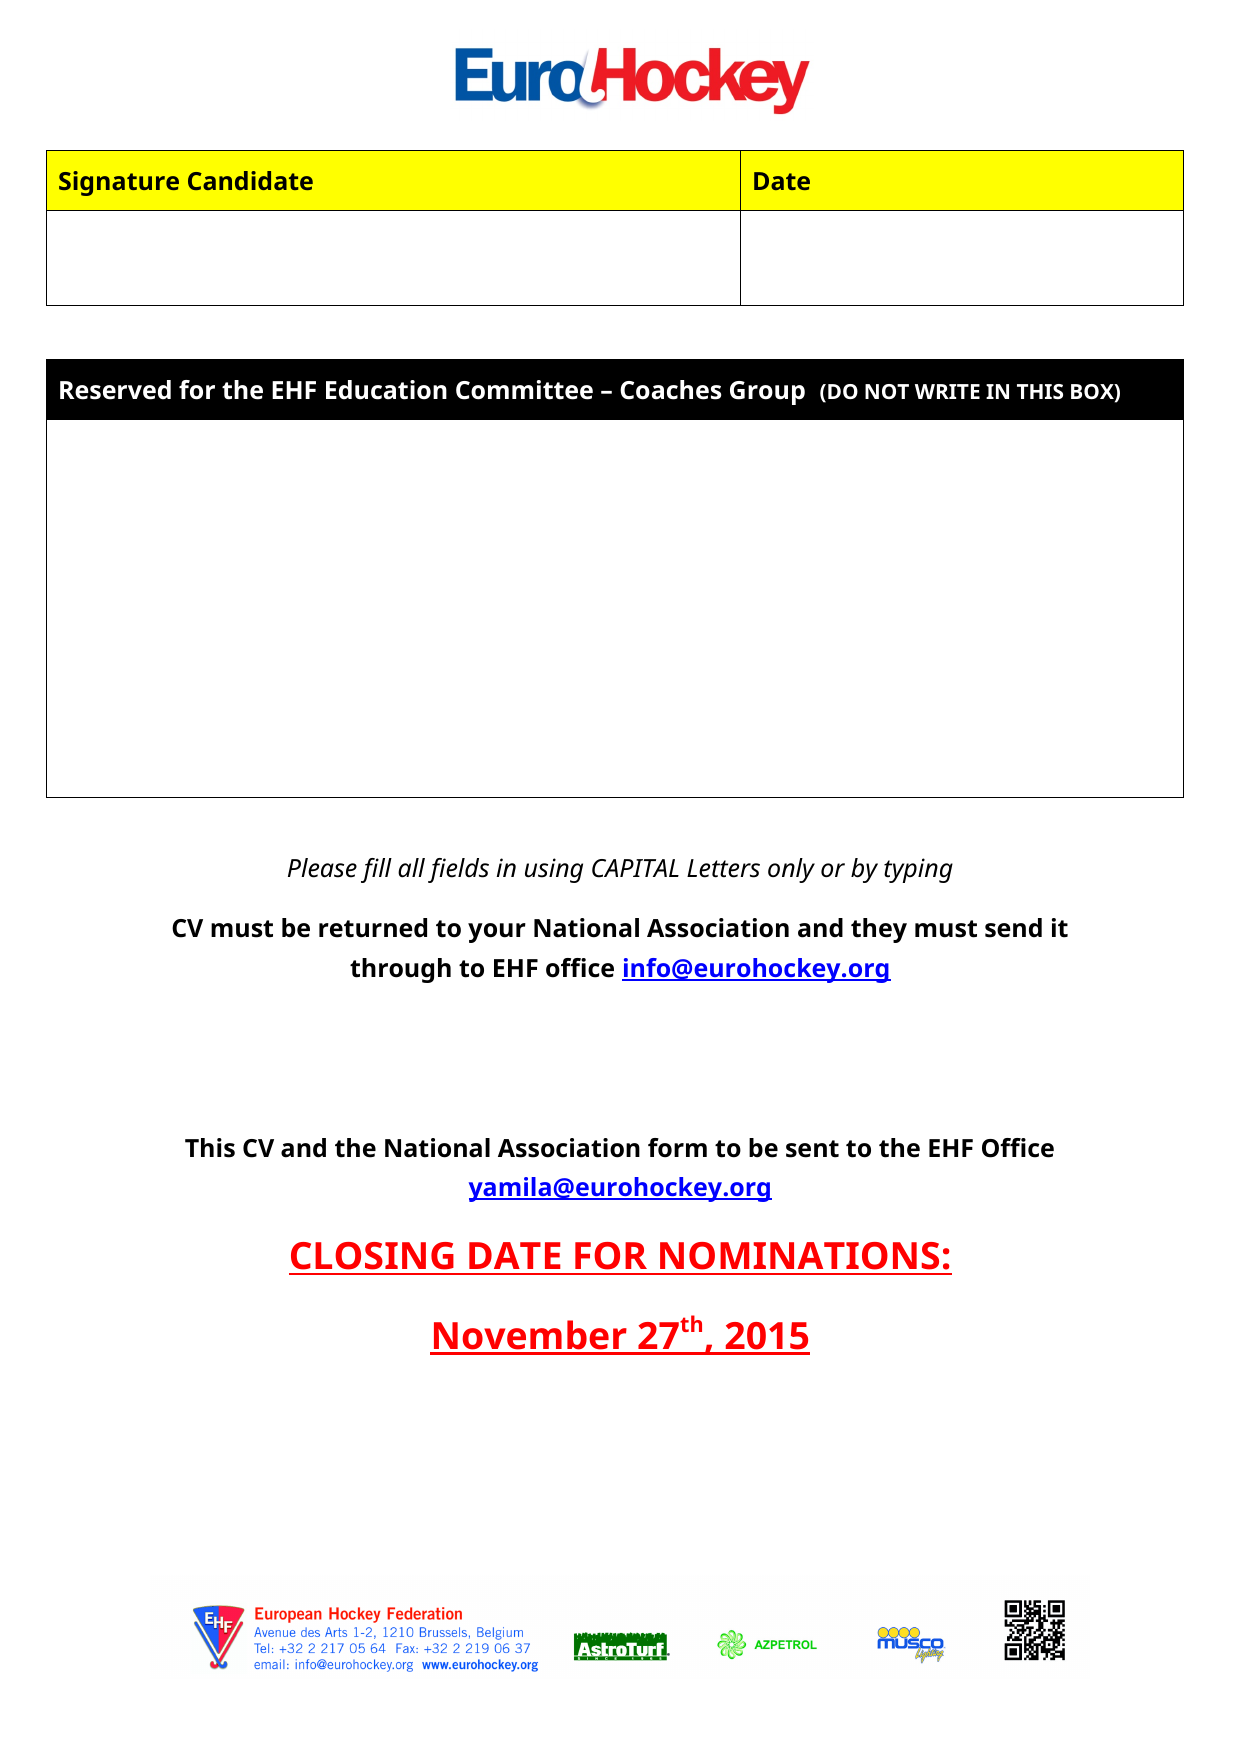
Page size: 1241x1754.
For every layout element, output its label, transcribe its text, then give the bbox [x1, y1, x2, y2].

text CV must be returned to your National Association and they must send it through to EHF office info@eurohockey.org [150, 911, 1090, 984]
table_cell [47, 420, 1183, 797]
table_cell Date [741, 151, 1183, 210]
picture [150, 1575, 1091, 1679]
table_header Reserved for the EHF Education Committee – Coaches Group (DO NOT WRITE IN THIS BOX) [47, 360, 1183, 419]
picture [448, 29, 814, 120]
table_cell Signature Candidate [47, 151, 740, 210]
text This CV and the National Association form to be sent to the EHF Office yamila@eurohockey.org [150, 1130, 1090, 1203]
text CLOSING DATE FOR NOMINATIONS: [150, 1229, 1090, 1281]
text November 27th, 2015 [150, 1309, 1090, 1360]
table_cell [741, 211, 1183, 305]
table_cell [47, 211, 740, 305]
text Please fill all fields in using CAPITAL Letters only or by typing [150, 851, 1090, 885]
